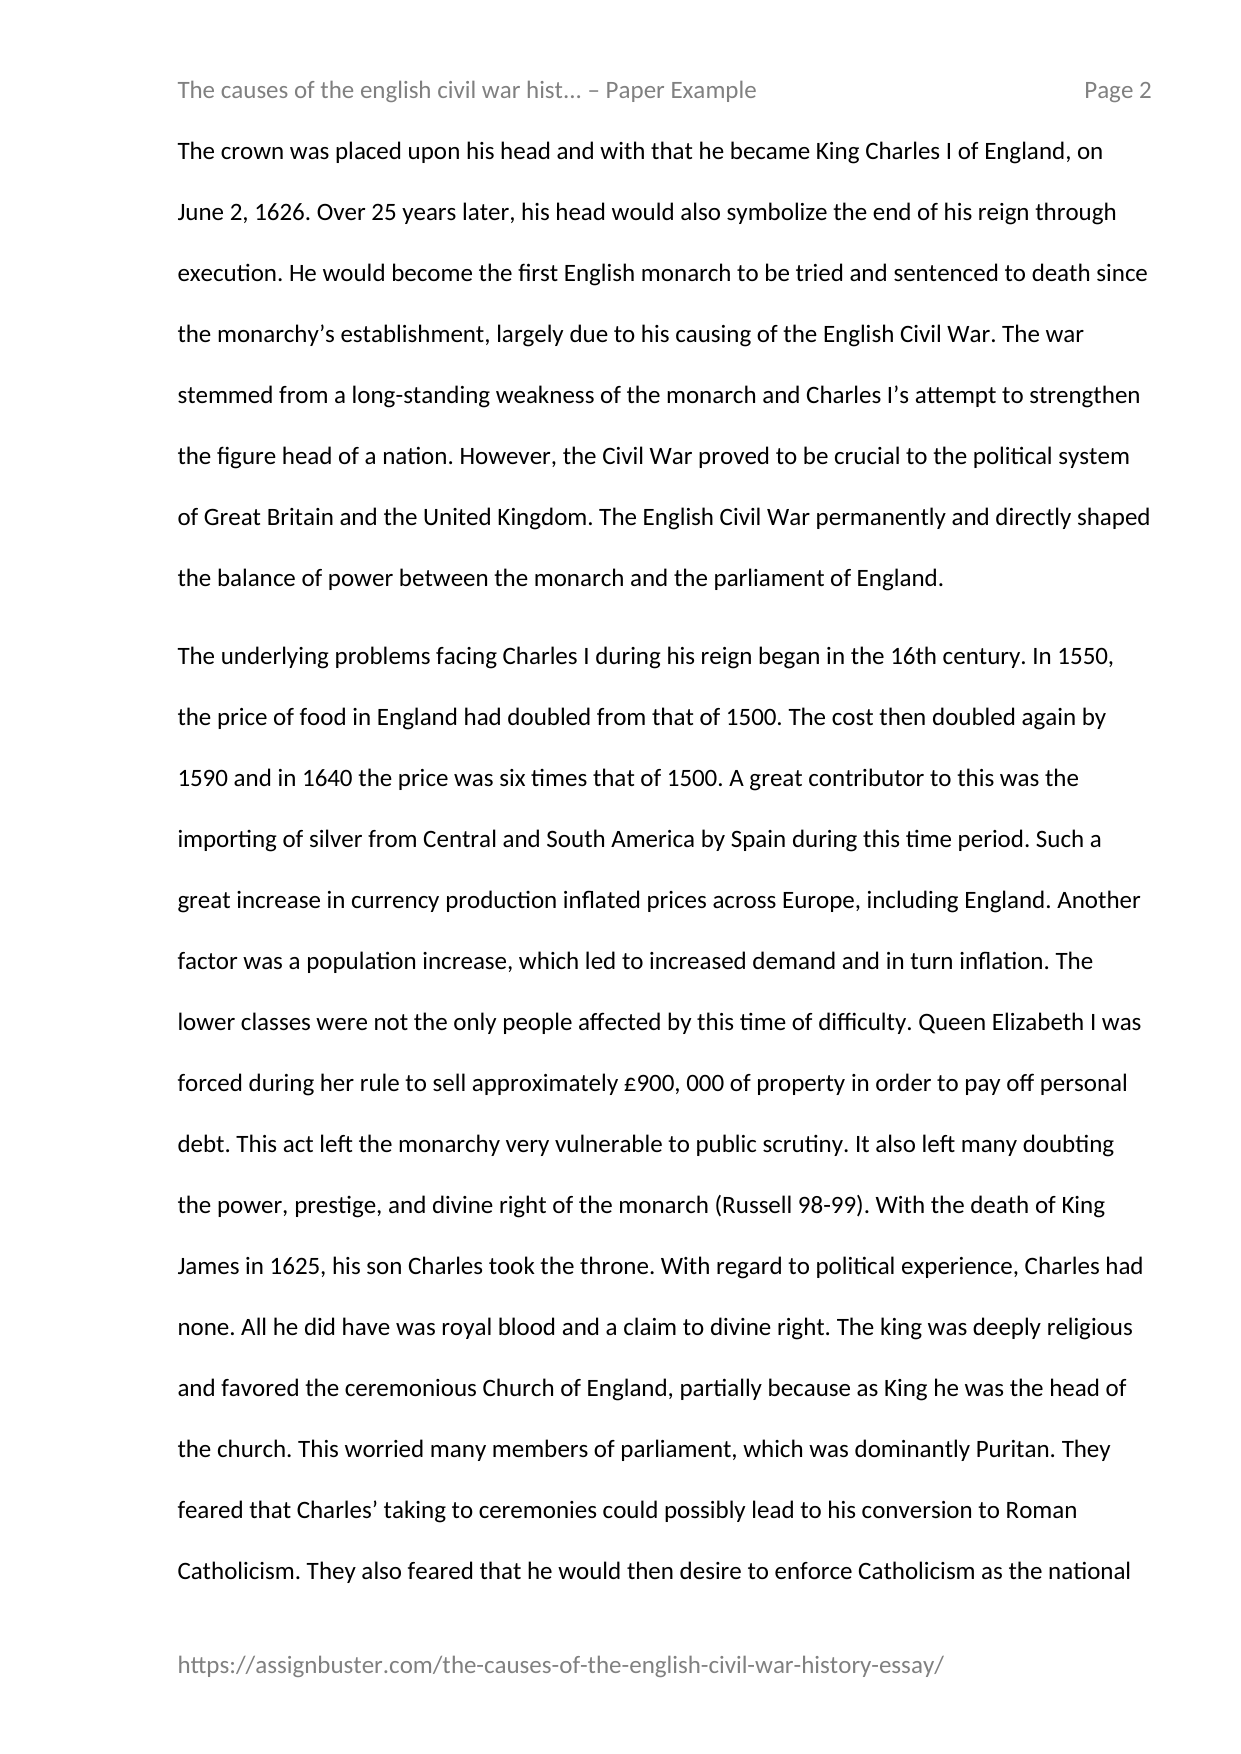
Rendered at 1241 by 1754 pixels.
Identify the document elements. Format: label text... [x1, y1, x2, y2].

text The crown was placed upon his head and with that he became King Charles I of England, on June 2, 1626. Over 25 years later, his head would also symbolize the end of his reign through execution. He would become the first English monarch to be tried and sentenced to death since the monarchy’s establishment, largely due to his causing of the English Civil War. The war stemmed from a long-standing weakness of the monarch and Charles I’s attempt to strengthen the figure head of a nation. However, the Civil War proved to be crucial to the political system of Great Britain and the United Kingdom. The English Civil War permanently and directly shaped the balance of power between the monarch and the parliament of England. [177, 135, 1152, 593]
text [177, 640, 1152, 1586]
